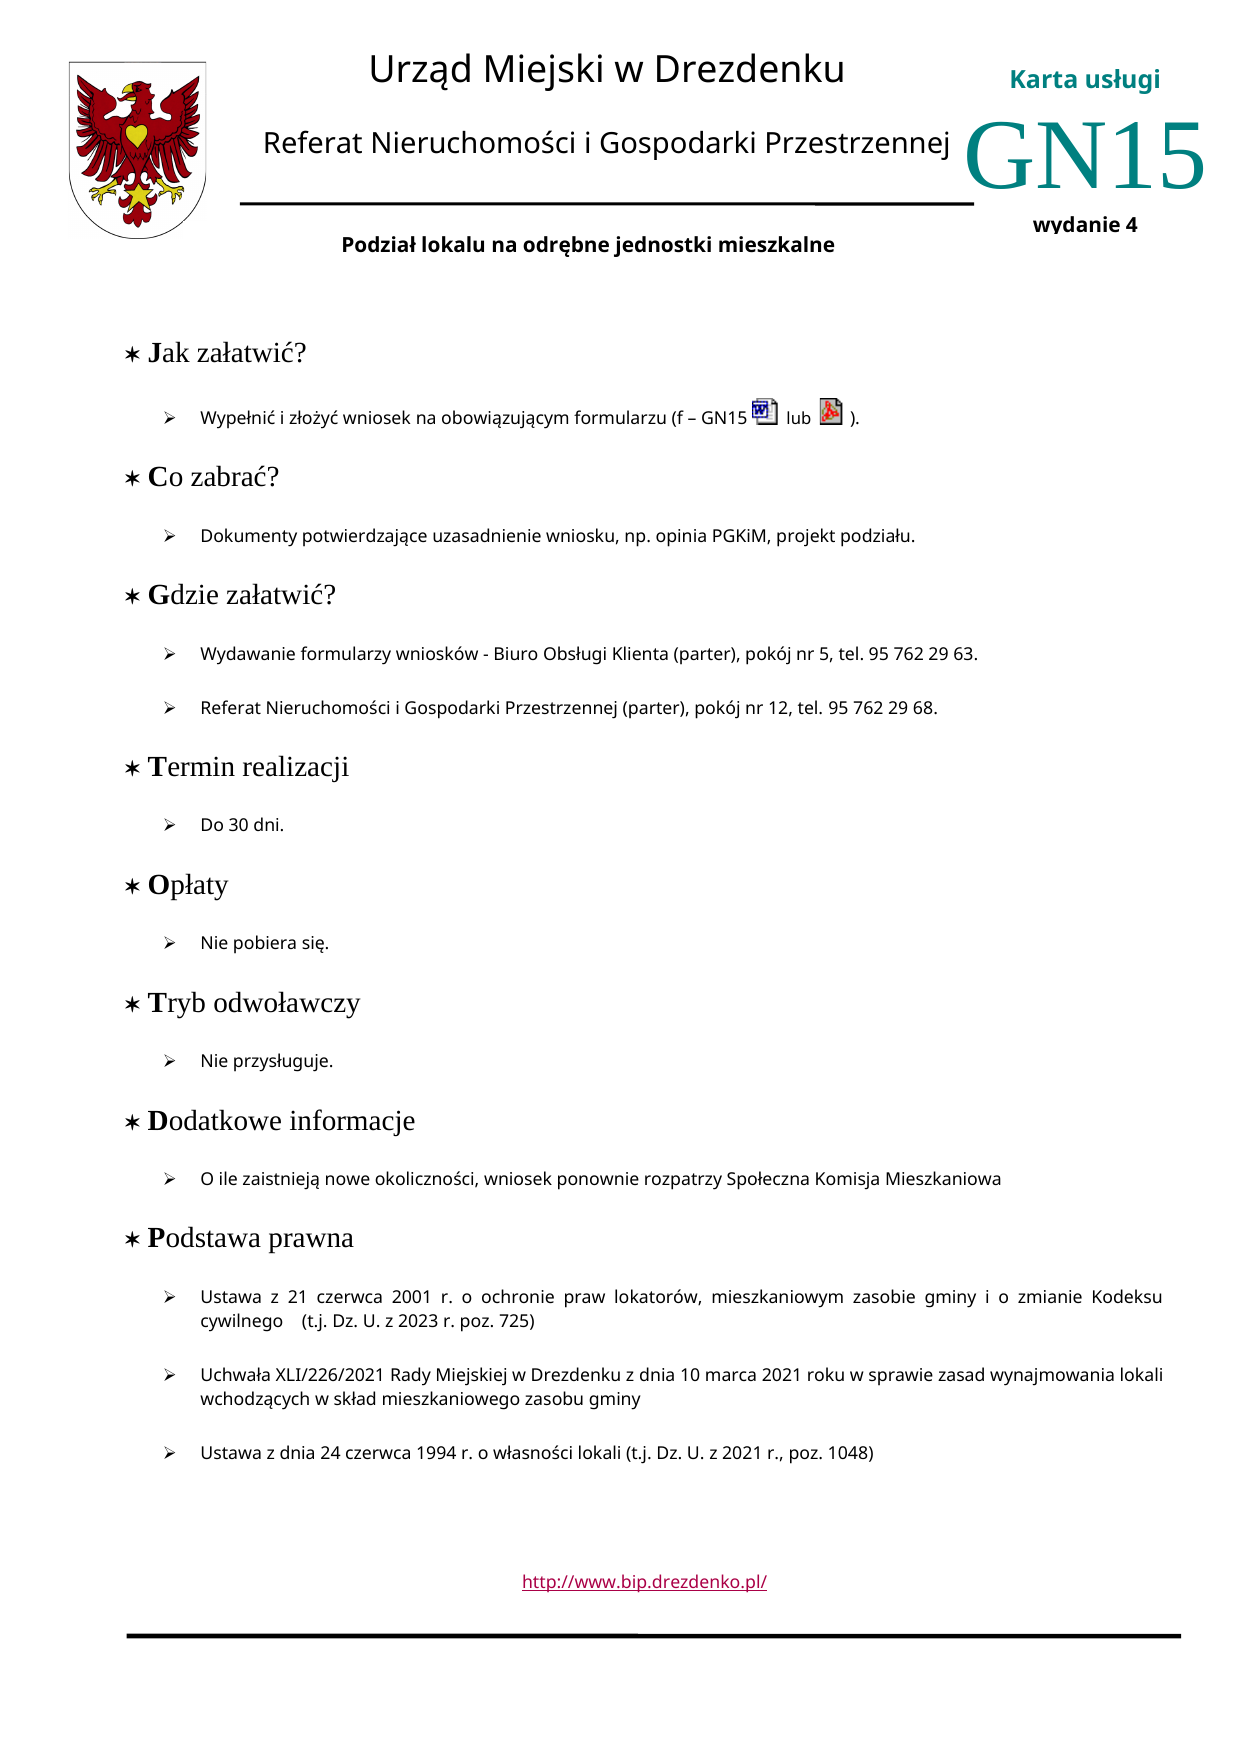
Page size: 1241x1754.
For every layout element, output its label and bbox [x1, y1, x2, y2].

picture [819, 398, 846, 425]
picture [752, 398, 778, 425]
picture [68, 61, 207, 239]
